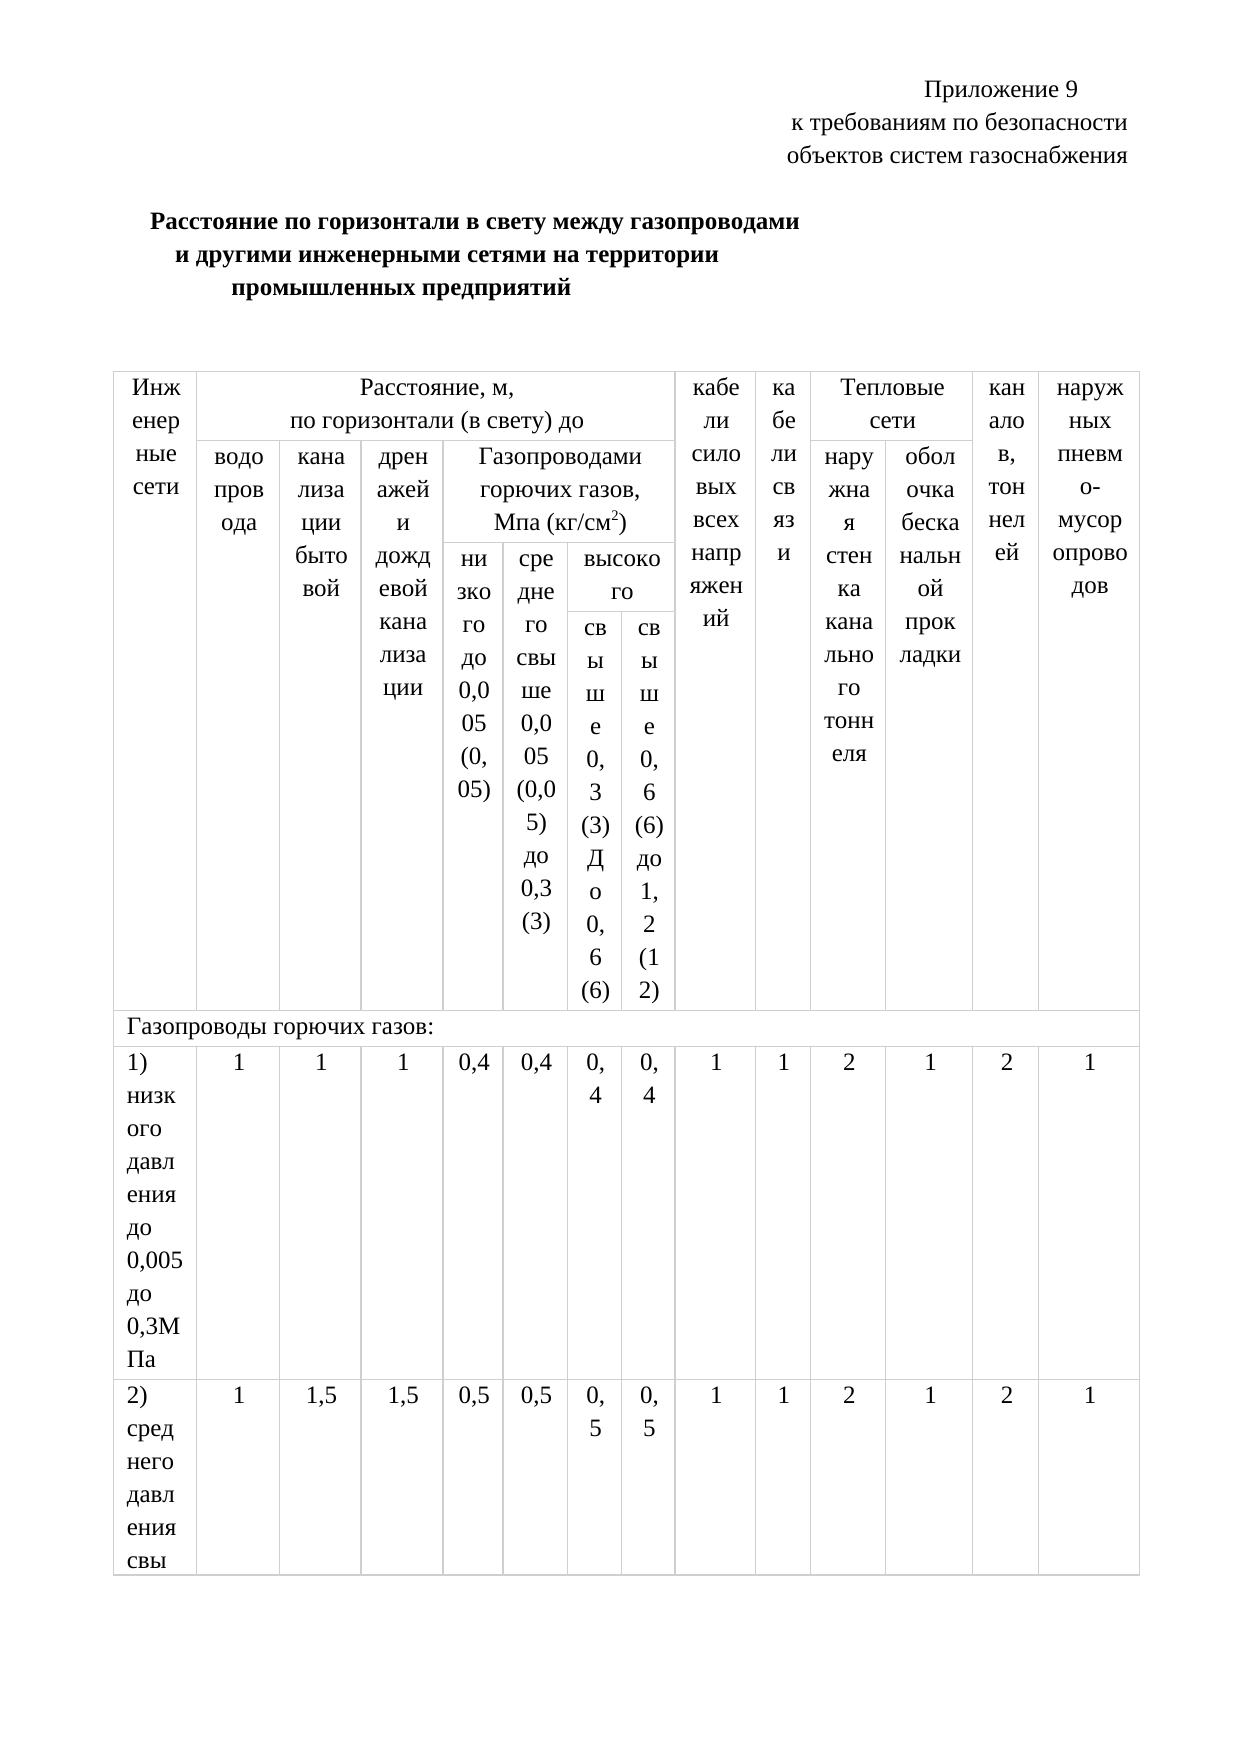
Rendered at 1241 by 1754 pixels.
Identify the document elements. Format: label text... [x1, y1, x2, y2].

table_header каналов, тоннелей [973, 372, 1038, 1010]
table_header наружных пневмо-мусоропроводов [1039, 372, 1139, 1010]
table_header Тепловые сети [811, 372, 972, 440]
table_cell 0,4 [504, 1047, 567, 1379]
table_header кабели силовых всех напряжений [676, 372, 755, 1010]
table_cell 1 [886, 1047, 972, 1379]
table_cell 0,4 [622, 1047, 674, 1379]
table_cell 1 [197, 1380, 279, 1574]
table_cell 0,4 [444, 1047, 502, 1379]
table_cell 0,5 [568, 1380, 621, 1574]
table_cell 2 [811, 1047, 885, 1379]
table_cell свыше 0,6 (6) до 1,2 (12) [622, 612, 674, 1010]
text Приложение 9 к требованиям по безопасности объектов систем газоснабжения [112, 74, 1128, 169]
table_cell 2 [811, 1380, 885, 1574]
table_cell 0,4 [568, 1047, 621, 1379]
table_cell 1 [197, 1047, 279, 1379]
table_cell 0,5 [504, 1380, 567, 1574]
table_header кабели связи [756, 372, 810, 1010]
table_cell 1,5 [362, 1380, 442, 1574]
table_cell водопровода [197, 441, 279, 1010]
table_cell низкого до 0,005 (0,05) [444, 543, 502, 1010]
table_cell 1 [756, 1380, 810, 1574]
table_cell 2 [973, 1380, 1038, 1574]
table_cell 0,5 [444, 1380, 502, 1574]
table_cell Газопроводами горючих газов, Мпа (кг/см2) [444, 441, 674, 542]
table_cell 1 [362, 1047, 442, 1379]
table_cell 1 [676, 1380, 755, 1574]
table_cell высокого [568, 543, 674, 611]
table_cell канализации бытовой [280, 441, 360, 1010]
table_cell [114, 1380, 196, 1574]
table_cell свыше 0,3 (3) До 0,6 (6) [568, 612, 621, 1010]
table_cell 1 [676, 1047, 755, 1379]
table_cell оболочка бесканальной прокладки [886, 441, 972, 1010]
text Расстояние по горизонтали в свету между газопроводами и другими инженерными сетями на территории промышленных предприятий [112, 206, 1128, 301]
table_cell 1 [886, 1380, 972, 1574]
table_cell наружная стенка канального тоннеля [811, 441, 885, 1010]
table_cell среднего свыше 0,005 (0,05) до 0,3 (3) [504, 543, 567, 1010]
table_cell 1,5 [280, 1380, 360, 1574]
table_cell 0,5 [622, 1380, 674, 1574]
table_header Инженерные сети [114, 372, 196, 1010]
table_cell 2 [973, 1047, 1038, 1379]
table_header Расстояние, м, по горизонтали (в свету) до [197, 372, 674, 440]
table_cell 1 [756, 1047, 810, 1379]
table_cell 1) низкого давления до 0,005 до 0,3МПа [114, 1047, 196, 1379]
table_cell 1 [1039, 1380, 1139, 1574]
table_cell дренажей и дождевой канализации [362, 441, 442, 1010]
table_cell 1 [280, 1047, 360, 1379]
table_cell 1 [1039, 1047, 1139, 1379]
table_cell Газопроводы горючих газов: [114, 1011, 1139, 1046]
